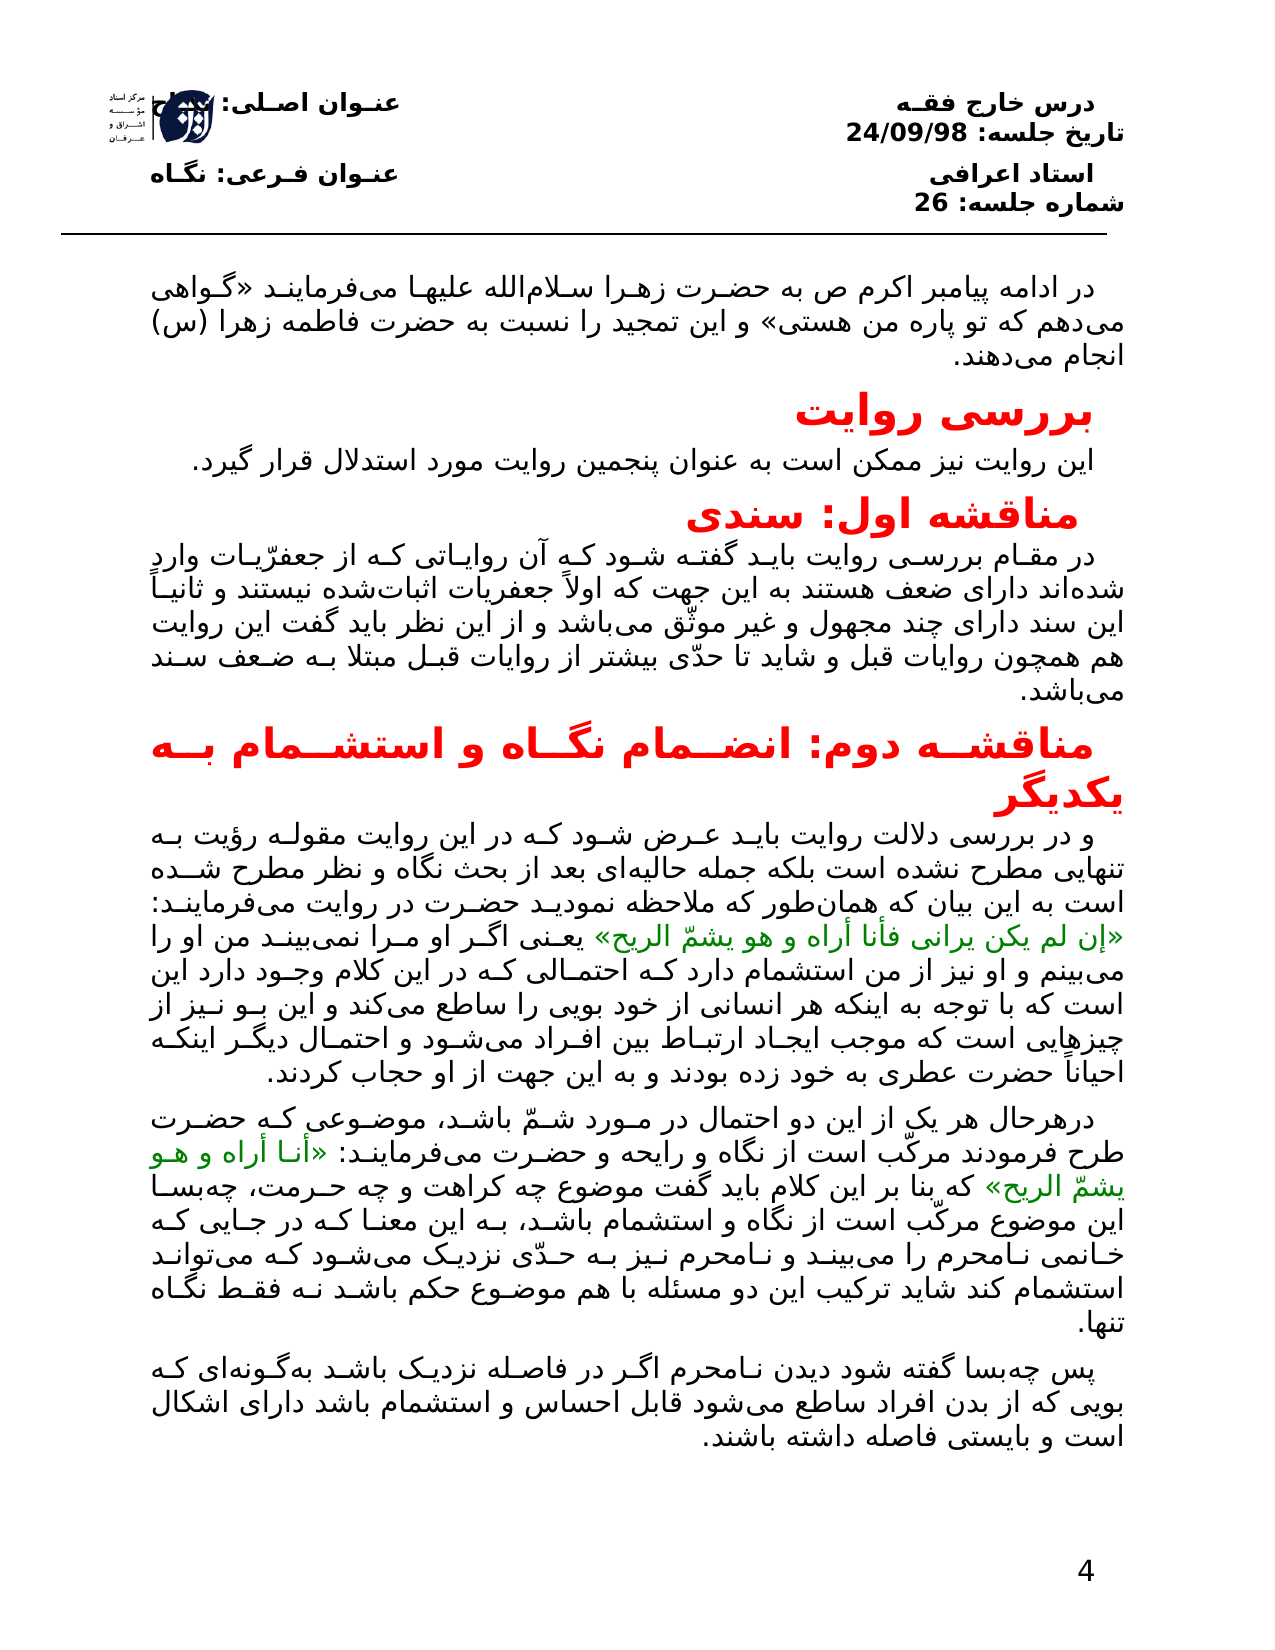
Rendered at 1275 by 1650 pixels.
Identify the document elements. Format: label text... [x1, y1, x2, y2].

picture [102, 86, 215, 146]
text در ادامه پیامبر اکرم ص به حضرت زهرا سلام‌الله علیها می‌فرمایند «گواهی می‌دهم که تو پاره من هستی» و این تمجید را نسبت به حضرت فاطمه زهرا (س) انجام می‌دهند. [150, 270, 1125, 372]
text این روایت نیز ممکن است به عنوان پنجمین روایت مورد استدلال قرار گیرد. [150, 443, 1125, 477]
text در مقام بررسی روایت باید گفته شود که آن روایاتی که از جعفرّیات وارد شده‌اند دارای ضعف هستند به این جهت که اولاً جعفریات اثبات‌شده نیستند و ثانیاً این سند دارای چند مجهول و غیر موثّق می‌باشد و از این نظر باید گفت این روایت هم همچون روایات قبل و شاید تا حدّی بیشتر از روایات قبل مبتلا به ضعف سند می‌باشد. [150, 538, 1125, 708]
text و در بررسی دلالت روایت باید عرض شود که در این روایت مقوله رؤیت به تنهایی مطرح نشده است بلکه جمله حالیه‌ای بعد از بحث نگاه و نظر مطرح شده است به این بیان که همان‌طور که ملاحظه نمودید حضرت در روایت می‌فرمایند: «إن لم یکن یرانی فأنا أراه و هو یشمّ الریح» یعنی اگر او مرا نمی‌بیند من او را می‌بینم و او نیز از من استشمام دارد که احتمالی که در این کلام وجود دارد این است که با توجه به اینکه هر انسانی از خود بویی را ساطع می‌کند و این بو نیز از چیزهایی است که موجب ایجاد ارتباط بین افراد می‌شود و احتمال دیگر اینکه احیاناً حضرت عطری به خود زده بودند و به این جهت از او حجاب کردند. [150, 817, 1125, 1089]
subtitle مناقشه دوم: انضمام نگاه و استشمام به یکدیگر [150, 720, 1125, 817]
subtitle مناقشه اول: سندی [150, 489, 1125, 538]
text درهرحال هر یک از این دو احتمال در مورد شمّ باشد، موضوعی که حضرت طرح فرمودند مرکّب است از نگاه و رایحه و حضرت می‌فرمایند: «أنا أراه و هو یشمّ الریح» که بنا بر این کلام باید گفت موضوع چه کراهت و چه حرمت، چه‌بسا این موضوع مرکّب است از نگاه و استشمام باشد، به این معنا که در جایی که خانمی نامحرم را می‌بیند و نامحرم نیز به حدّی نزدیک می‌شود که می‌تواند استشمام کند شاید ترکیب این دو مسئله با هم موضوع حکم باشد نه فقط نگاه تنها. [150, 1101, 1125, 1339]
text پس چه‌بسا گفته شود دیدن نامحرم اگر در فاصله نزدیک باشد به‌گونه‌ای که بویی که از بدن افراد ساطع می‌شود قابل احساس و استشمام باشد دارای اشکال است و بایستی فاصله داشته باشند. [150, 1352, 1125, 1453]
subtitle بررسی روایت [150, 384, 1125, 435]
